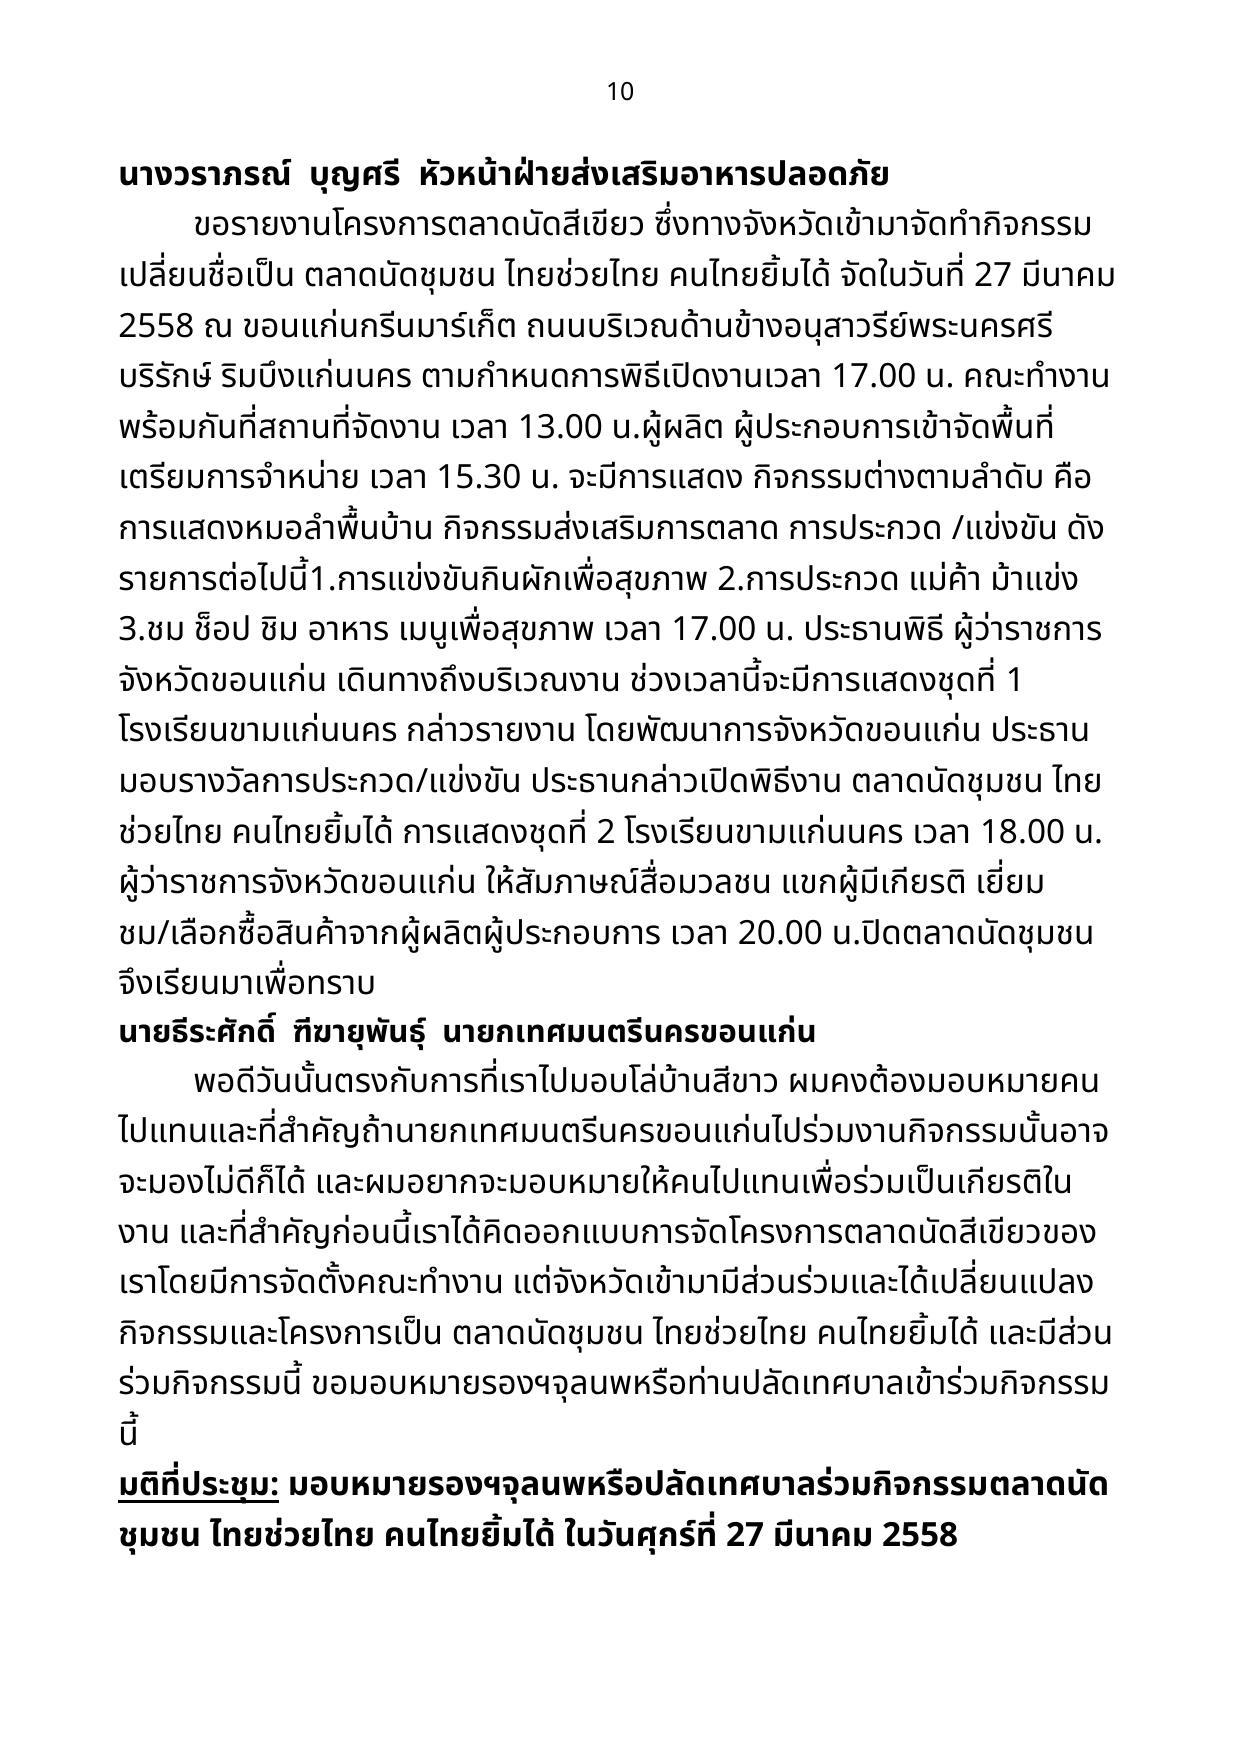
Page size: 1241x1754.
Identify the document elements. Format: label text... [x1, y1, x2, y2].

text นางวราภรณ์ บุญศรี หัวหน้าฝ่ายส่งเสริมอาหารปลอดภัย [118, 150, 1122, 200]
text มติที่ประชุม: มอบหมายรองฯจุลนพหรือปลัดเทศบาลร่วมกิจกรรมตลาดนัดชุมชน ไทยช่วยไทย คนไทยยิ้มได้ ในวันศุกร์ที่ 27 มีนาคม 2558 [118, 1460, 1122, 1561]
text ขอรายงานโครงการตลาดนัดสีเขียว ซึ่งทางจังหวัดเข้ามาจัดทำกิจกรรมเปลี่ยนชื่อเป็น ตลาดนัดชุมชน ไทยช่วยไทย คนไทยยิ้มได้ จัดในวันที่ 27 มีนาคม 2558 ณ ขอนแก่นกรีนมาร์เก็ต ถนนบริเวณด้านข้างอนุสาวรีย์พระนครศรีบริรักษ์ ริมบึงแก่นนคร ตามกำหนดการพิธีเปิดงานเวลา 17.00 น. คณะทำงานพร้อมกันที่สถานที่จัดงาน เวลา 13.00 น.ผู้ผลิต ผู้ประกอบการเข้าจัดพื้นที่เตรียมการจำหน่าย เวลา 15.30 น. จะมีการแสดง กิจกรรมต่างตามลำดับ คือ การแสดงหมอลำพื้นบ้าน กิจกรรมส่งเสริมการตลาด การประกวด /แข่งขัน ดังรายการต่อไปนี้1.การแข่งขันกินผักเพื่อสุขภาพ 2.การประกวด แม่ค้า ม้าแข่ง 3.ชม ช็อป ชิม อาหาร เมนูเพื่อสุขภาพ เวลา 17.00 น. ประธานพิธี ผู้ว่าราชการจังหวัดขอนแก่น เดินทางถึงบริเวณงาน ช่วงเวลานี้จะมีการแสดงชุดที่ 1 โรงเรียนขามแก่นนคร กล่าวรายงาน โดยพัฒนาการจังหวัดขอนแก่น ประธานมอบรางวัลการประกวด/แข่งขัน ประธานกล่าวเปิดพิธีงาน ตลาดนัดชุมชน ไทยช่วยไทย คนไทยยิ้มได้ การแสดงชุดที่ 2 โรงเรียนขามแก่นนคร เวลา 18.00 น. ผู้ว่าราชการจังหวัดขอนแก่น ให้สัมภาษณ์สื่อมวลชน แขกผู้มีเกียรติ เยี่ยมชม/เลือกซื้อสินค้าจากผู้ผลิตผู้ประกอบการ เวลา 20.00 น.ปิดตลาดนัดชุมชน จึงเรียนมาเพื่อทราบ [118, 200, 1122, 1009]
text นายธีระศักดิ์ ฑีฆายุพันธุ์ นายกเทศมนตรีนครขอนแก่น [118, 1009, 1122, 1057]
text พอดีวันนั้นตรงกับการที่เราไปมอบโล่บ้านสีขาว ผมคงต้องมอบหมายคนไปแทนและที่สำคัญถ้านายกเทศมนตรีนครขอนแก่นไปร่วมงานกิจกรรมนั้นอาจจะมองไม่ดีก็ได้ และผมอยากจะมอบหมายให้คนไปแทนเพื่อร่วมเป็นเกียรติในงาน และที่สำคัญก่อนนี้เราได้คิดออกแบบการจัดโครงการตลาดนัดสีเขียวของเราโดยมีการจัดตั้งคณะทำงาน แต่จังหวัดเข้ามามีส่วนร่วมและได้เปลี่ยนแปลงกิจกรรมและโครงการเป็น ตลาดนัดชุมชน ไทยช่วยไทย คนไทยยิ้มได้ และมีส่วนร่วมกิจกรรมนี้ ขอมอบหมายรองฯจุลนพหรือท่านปลัดเทศบาลเข้าร่วมกิจกรรมนี้ [118, 1057, 1122, 1460]
